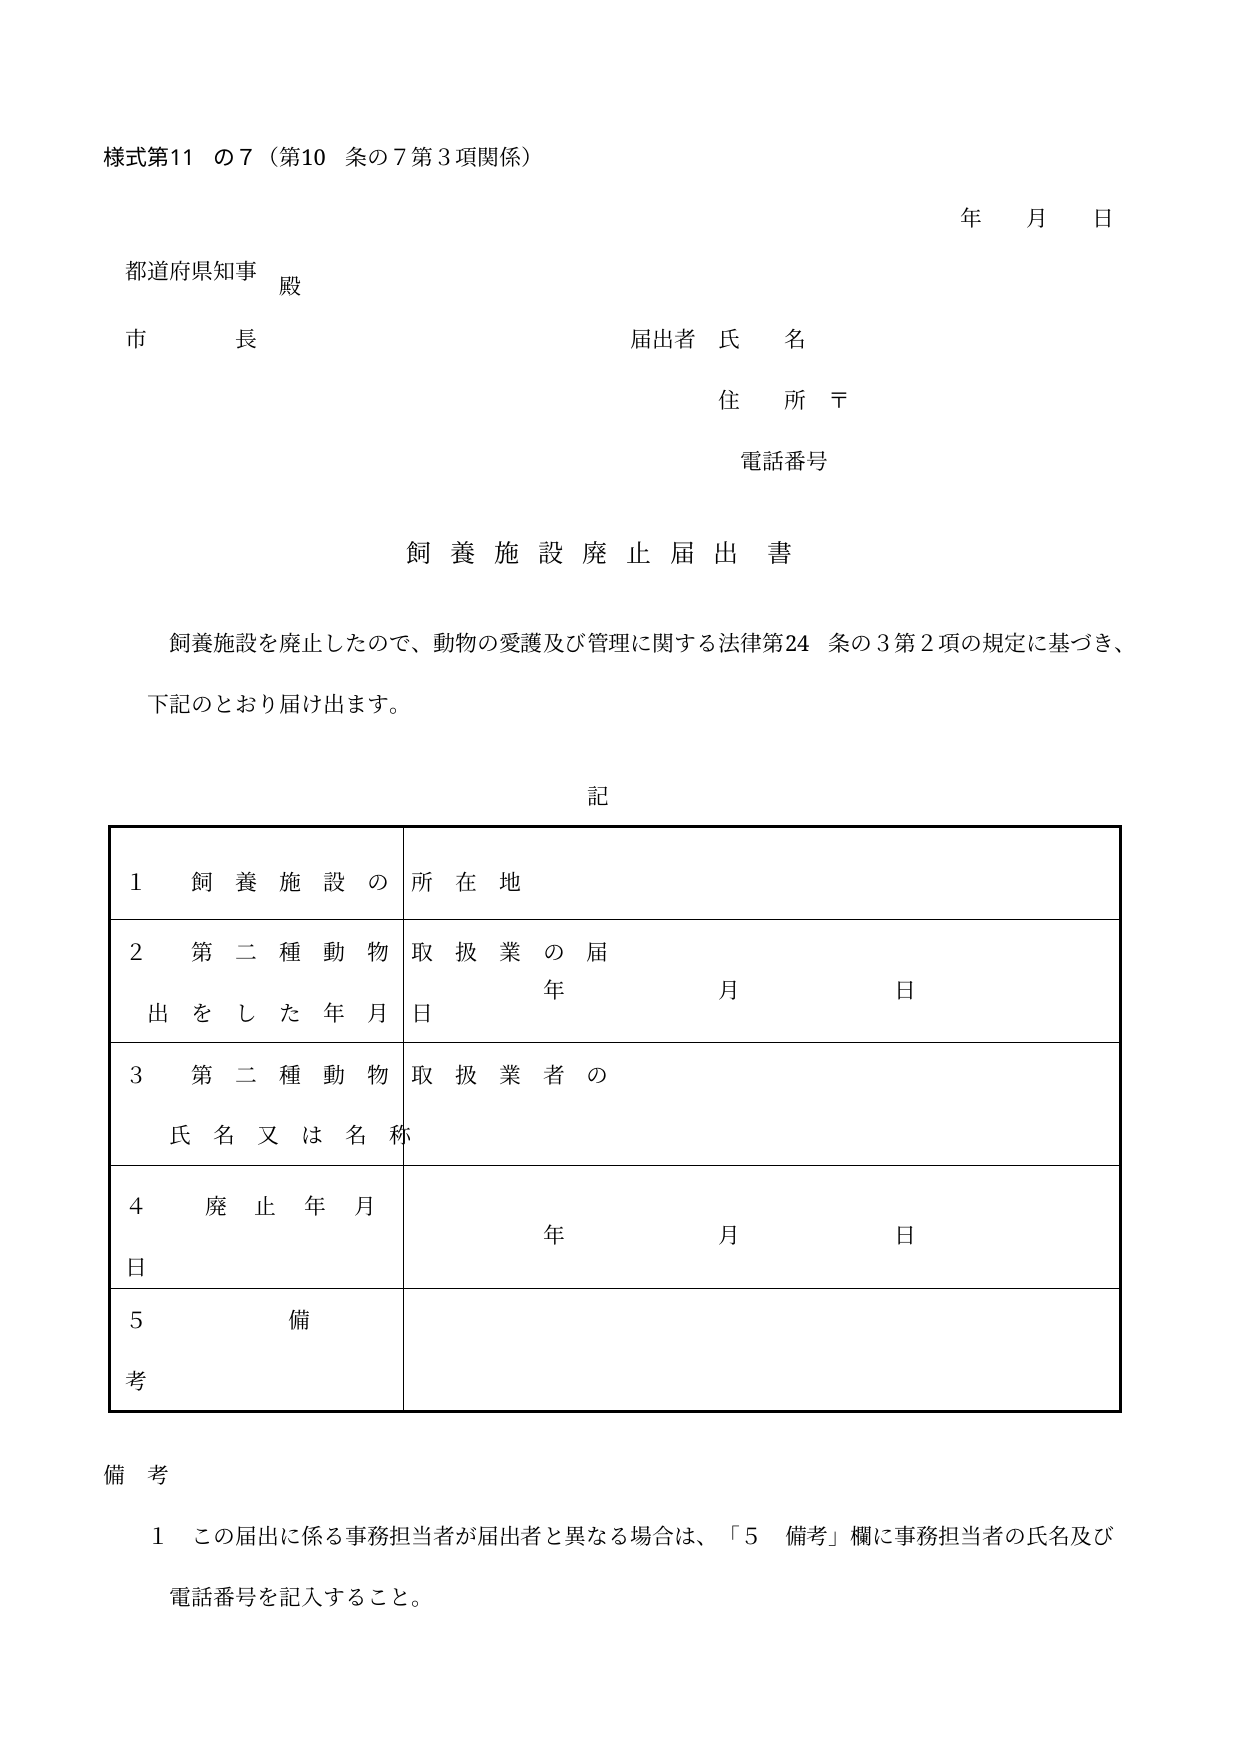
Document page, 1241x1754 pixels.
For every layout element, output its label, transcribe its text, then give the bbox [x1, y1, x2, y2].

table_cell 年 月 日 [404, 920, 1119, 1042]
table_header [404, 828, 1119, 919]
table_cell ２ 第二種動物取扱業の届出をした年月日 [111, 920, 403, 1042]
table_cell ４ 廃止年月日 [111, 1166, 403, 1287]
table_cell [404, 1289, 1119, 1410]
table_cell ５ 備考 [111, 1289, 403, 1410]
text 備 考 [103, 1444, 1114, 1504]
text １ この届出に係る事務担当者が届出者と異なる場合は、「５ 備考」欄に事務担当者の氏名及び電話番号を記入すること。 [125, 1504, 1114, 1626]
table_cell ３ 第二種動物取扱業者の氏名又は名称 [111, 1043, 403, 1165]
text 年 月 日 [103, 186, 1114, 247]
text 記 [103, 764, 1114, 825]
text 飼養施設を廃止したので、動物の愛護及び管理に関する法律第24条の３第２項の規定に基づき、 下記のとおり届け出ます。 [103, 612, 1114, 734]
table_cell [404, 1043, 1119, 1165]
text 様式第11の７（第10条の７第３項関係） [103, 125, 1114, 186]
text 住 所 〒 [714, 369, 1114, 429]
table_header １ 飼養施設の所在地 [111, 828, 403, 919]
text 市 長 届出者 氏 名 [103, 308, 1114, 369]
text 都道府県知事 殿 [103, 247, 1114, 308]
text 電話番号 [259, 429, 1114, 490]
table_cell 年 月 日 [404, 1166, 1119, 1287]
text 飼養施設廃止届出書 [103, 521, 1114, 582]
